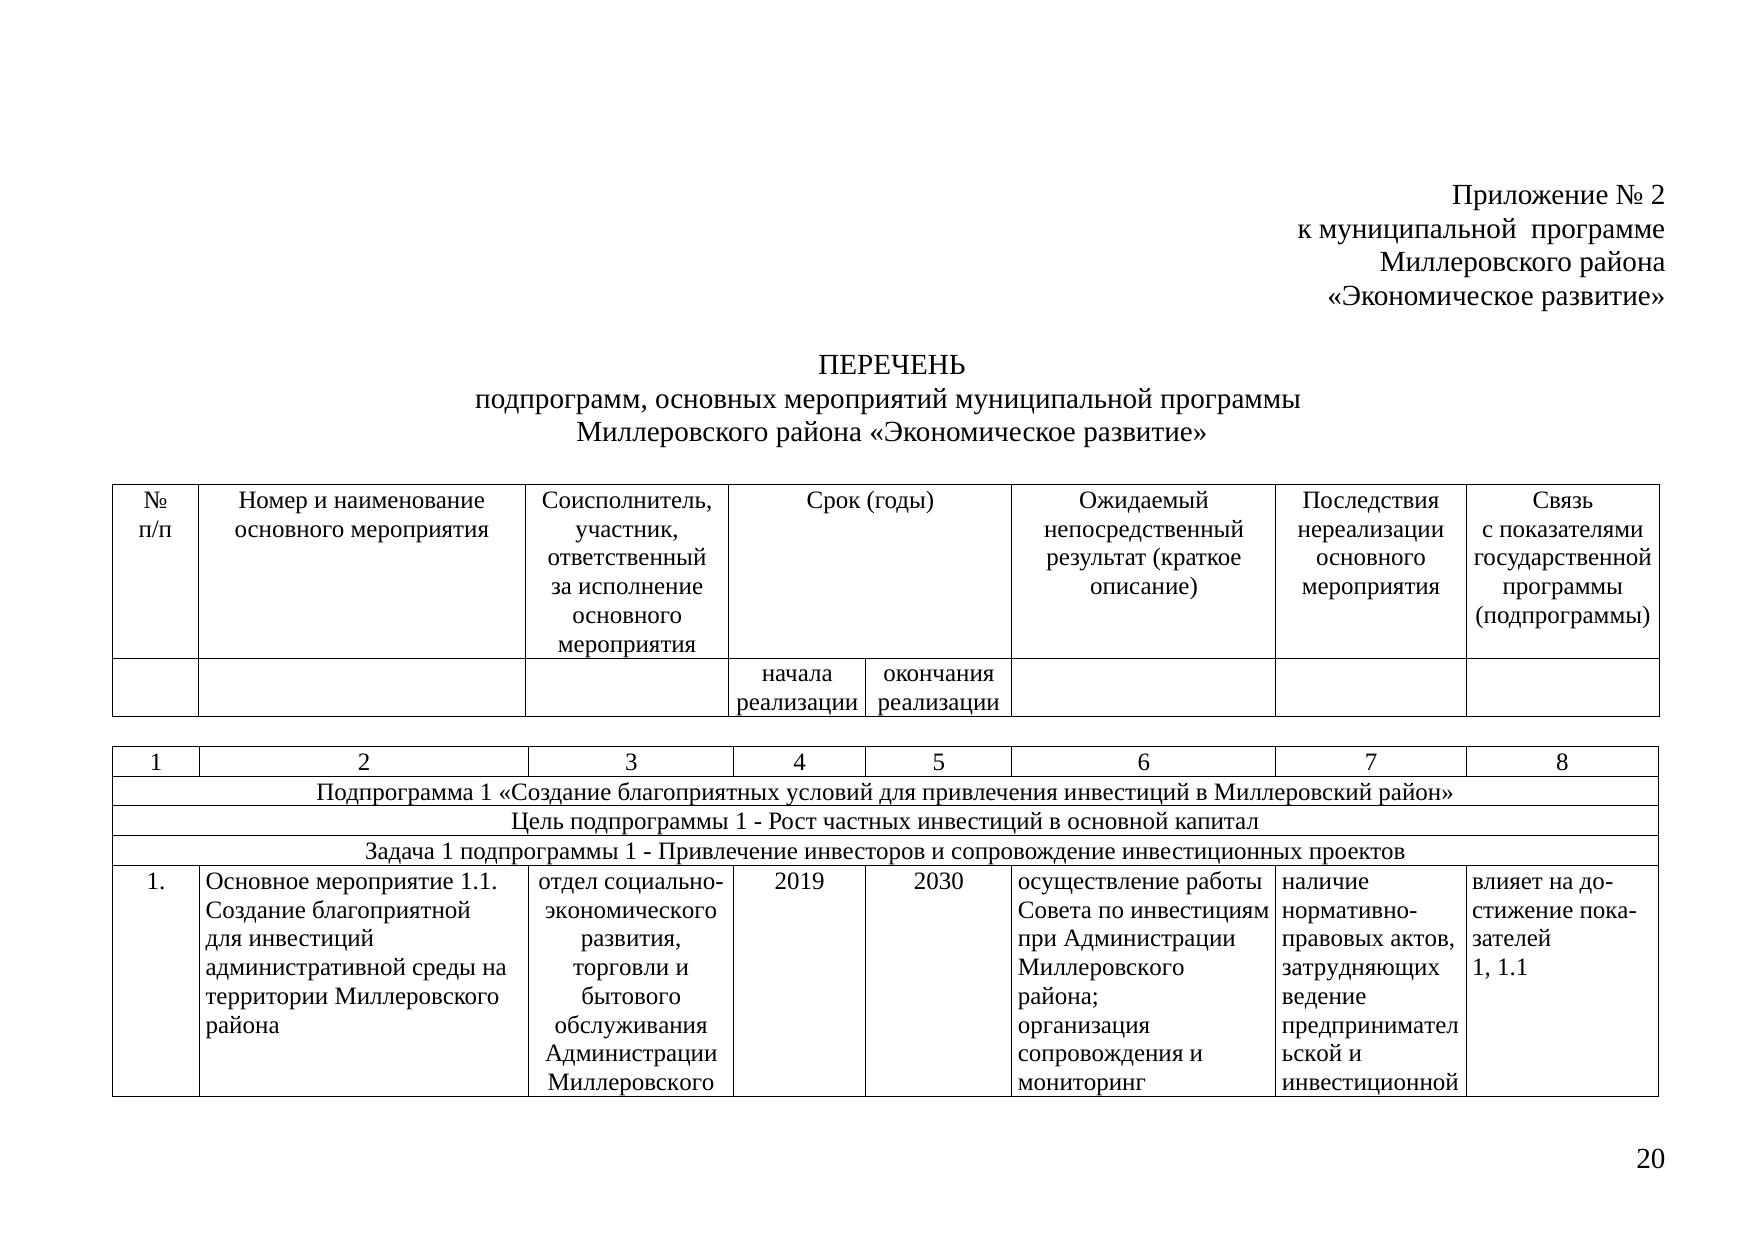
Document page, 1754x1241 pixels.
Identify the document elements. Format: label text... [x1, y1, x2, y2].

table_header Связь с показателями государственной программы (подпрограммы) [1467, 485, 1659, 657]
table_header 7 [1276, 747, 1466, 776]
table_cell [1012, 866, 1275, 1096]
text к муниципальной программе [1167, 211, 1665, 244]
table_cell Цель подпрограммы 1 - Рост частных инвестиций в основной капитал [113, 806, 1658, 835]
table_header Номер и наименование основного мероприятия [199, 485, 525, 657]
table_cell 2019 [734, 866, 865, 1096]
table_cell 2030 [866, 866, 1011, 1096]
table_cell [1276, 866, 1466, 1096]
table_cell [1467, 659, 1659, 716]
table_header 3 [529, 747, 733, 776]
table_cell Подпрограмма 1 «Создание благоприятных условий для привлечения инвестиций в Миллеровский район» [113, 777, 1658, 805]
table_header Соисполнитель, участник, ответственный за исполнение основного мероприятия [526, 485, 728, 657]
table_cell окончания реализации [866, 659, 1011, 716]
table_header 2 [200, 747, 528, 776]
table_header 1 [113, 747, 199, 776]
table_cell Задача 1 подпрограммы 1 - Привлечение инвесторов и сопровождение инвестиционных проектов [113, 836, 1658, 865]
table_cell [526, 659, 728, 716]
table_header Ожидаемый непосредственный результат (краткое описание) [1012, 485, 1275, 657]
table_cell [200, 866, 528, 1096]
table_cell [1012, 659, 1275, 716]
text Миллеровского района «Экономическое развитие» [1167, 244, 1665, 311]
text Перечень [118, 347, 1665, 381]
table_cell начала реализации [729, 659, 865, 716]
table_cell [199, 659, 525, 716]
table_header 8 [1467, 747, 1658, 776]
table_header 5 [866, 747, 1011, 776]
table_cell [1276, 659, 1466, 716]
text Приложение № 2 [1167, 177, 1665, 211]
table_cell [529, 866, 733, 1096]
table_cell [113, 659, 198, 716]
table_header 4 [734, 747, 865, 776]
table_header Срок (годы) [729, 485, 1011, 657]
text подпрограмм, основных мероприятий муниципальной программы Миллеровского района «Экономическое развитие» [118, 381, 1665, 448]
table_cell влияет на достижение показателей 1, 1.1 [1467, 866, 1658, 1096]
table_header Последствия нереализации основного мероприятия [1276, 485, 1466, 657]
table_header № п/п [113, 485, 198, 657]
table_header 6 [1012, 747, 1275, 776]
table_cell 1. [113, 866, 199, 1096]
